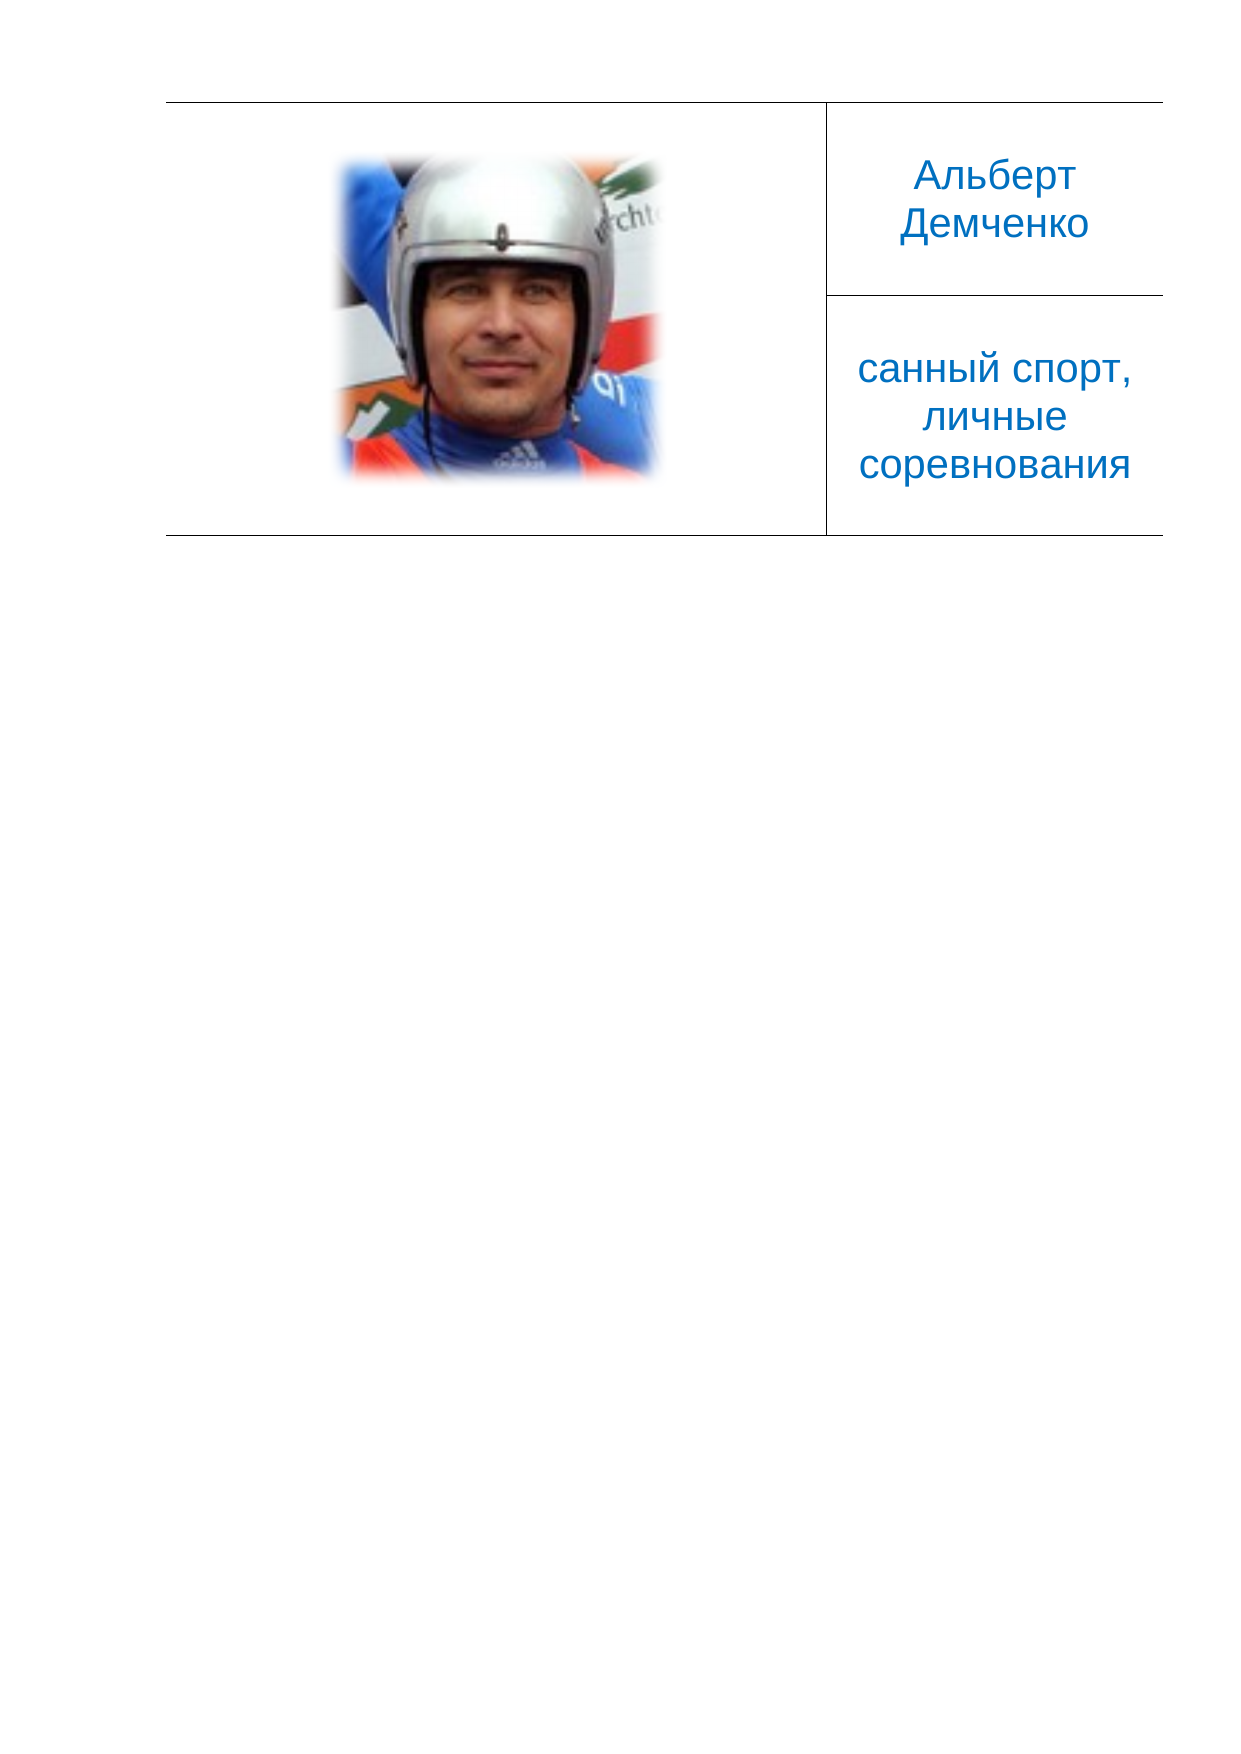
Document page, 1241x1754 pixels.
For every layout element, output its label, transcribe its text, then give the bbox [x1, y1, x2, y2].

table_cell Альберт Демченко [827, 103, 1163, 294]
picture [346, 168, 650, 471]
table_cell санный спорт, личные соревнования [827, 296, 1163, 535]
table_cell [166, 103, 826, 535]
